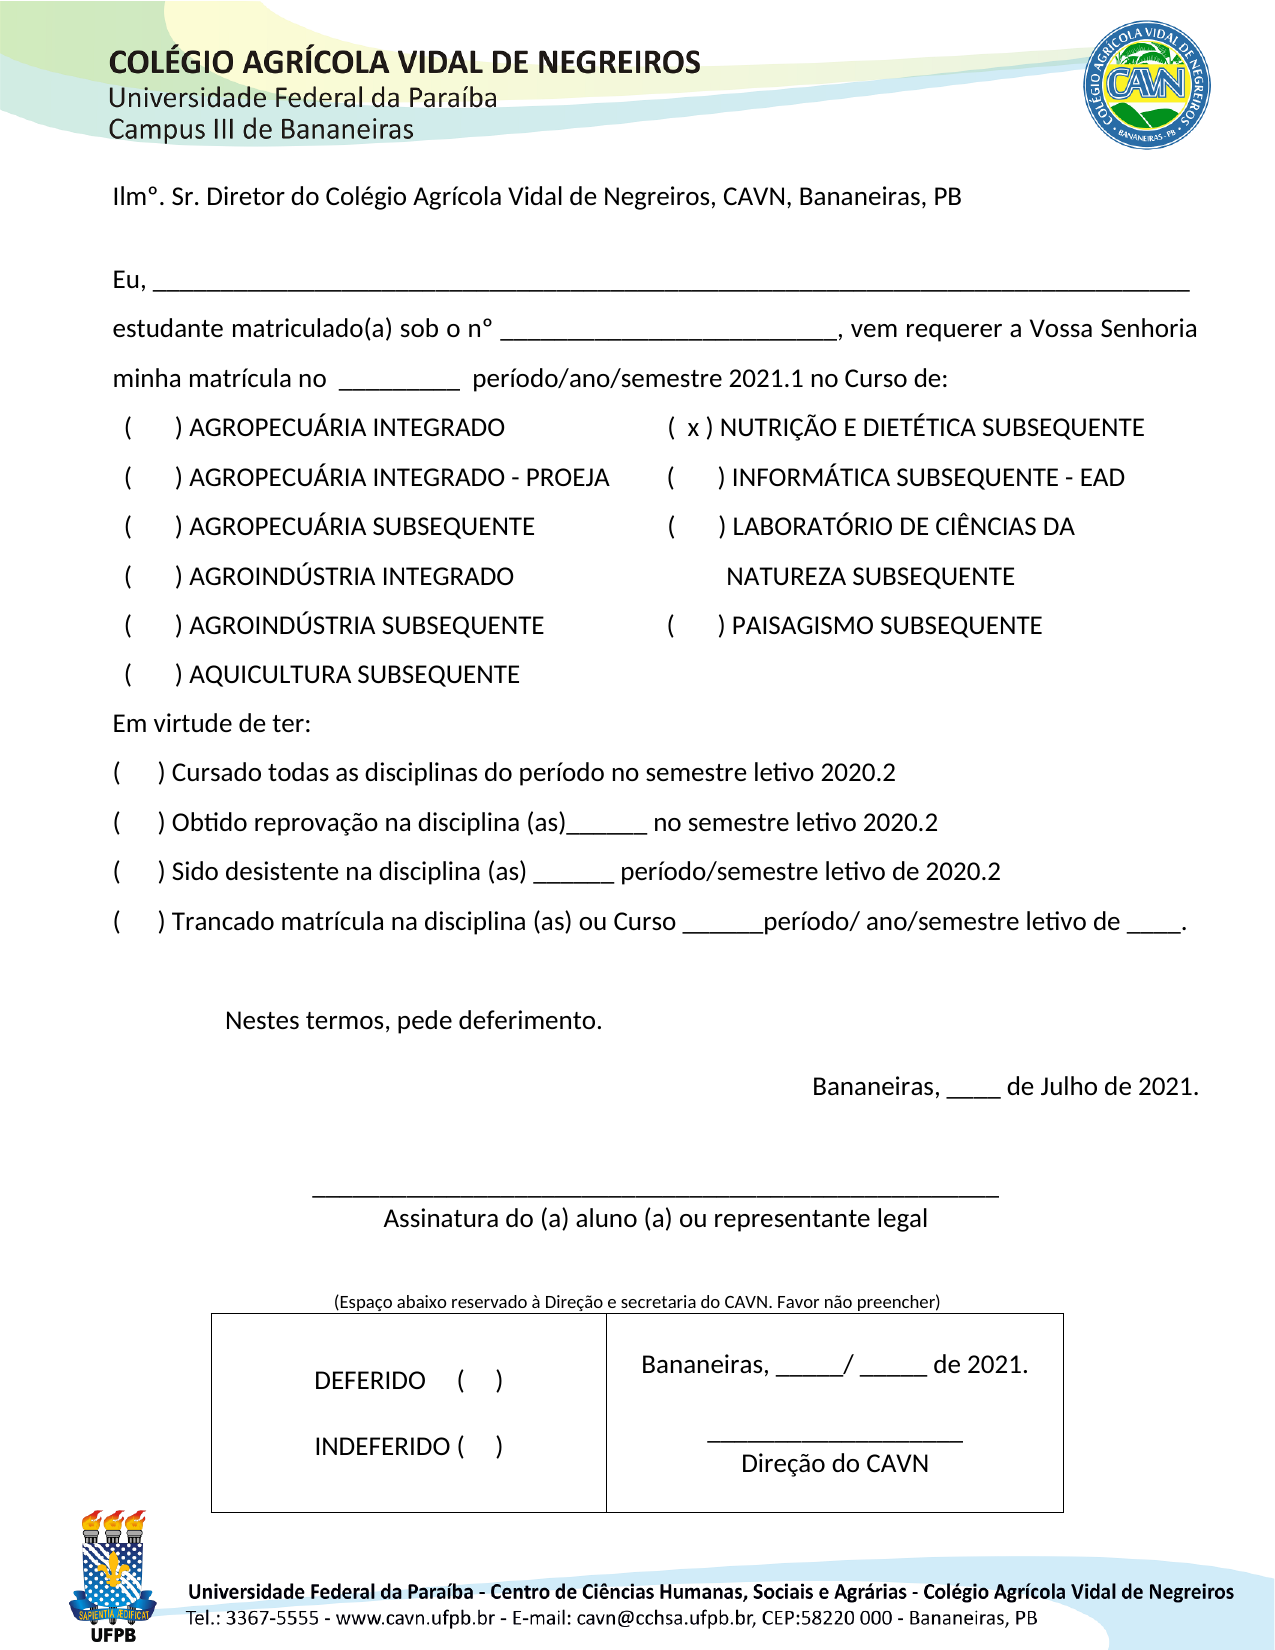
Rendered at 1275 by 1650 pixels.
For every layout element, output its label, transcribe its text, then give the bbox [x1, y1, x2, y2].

text Eu, _____________________________________________________________________________ [112, 262, 1200, 295]
table_header ( x ) NUTRIÇÃO E DIETÉTICA SUBSEQUENTE ( ) INFORMÁTICA SUBSEQUENTE - EAD ( ) LABORATÓRIO DE CIÊNCIAS DA NATUREZA SUBSEQUENTE ( ) PAISAGISMO SUBSEQUENTE [655, 410, 1200, 706]
text Assinatura do (a) aluno (a) ou representante legal [112, 1201, 1200, 1234]
text Bananeiras, ____ de Julho de 2021. [112, 1069, 1200, 1102]
text Nestes termos, pede deferimento. [187, 1003, 1200, 1036]
text ___________________________________________________ [112, 1168, 1200, 1201]
text ( ) Sido desistente na disciplina (as) ______ período/semestre letivo de 2020.2 [112, 854, 1200, 888]
table_header DEFERIDO ( ) INDEFERIDO ( ) [212, 1314, 606, 1512]
text Em virtude de ter: [112, 706, 1200, 739]
table_header Bananeiras, _____/ _____ de 2021. ___________________ Direção do CAVN [607, 1314, 1063, 1512]
text estudante matriculado(a) sob o nº _________________________, vem requerer a Vossa Senhoria minha matrícula no _________ período/ano/semestre 2021.1 no Curso de: [112, 311, 1200, 394]
table_header ( ) AGROPECUÁRIA INTEGRADO ( ) AGROPECUÁRIA INTEGRADO - PROEJA ( ) AGROPECUÁRIA SUBSEQUENTE ( ) AGROINDÚSTRIA INTEGRADO ( ) AGROINDÚSTRIA SUBSEQUENTE ( ) AQUICULTURA SUBSEQUENTE [113, 410, 655, 706]
text Ilmº. Sr. Diretor do Colégio Agrícola Vidal de Negreiros, CAVN, Bananeiras, PB [112, 179, 1200, 212]
picture [0, 1, 1275, 1650]
text ( ) Obtido reprovação na disciplina (as)______ no semestre letivo 2020.2 [112, 805, 1200, 838]
text ( ) Trancado matrícula na disciplina (as) ou Curso ______período/ ano/semestre letivo de ____. [112, 904, 1200, 937]
text (Espaço abaixo reservado à Direção e secretaria do CAVN. Favor não preencher) [75, 1290, 1200, 1313]
text ( ) Cursado todas as disciplinas do período no semestre letivo 2020.2 [112, 756, 1200, 789]
